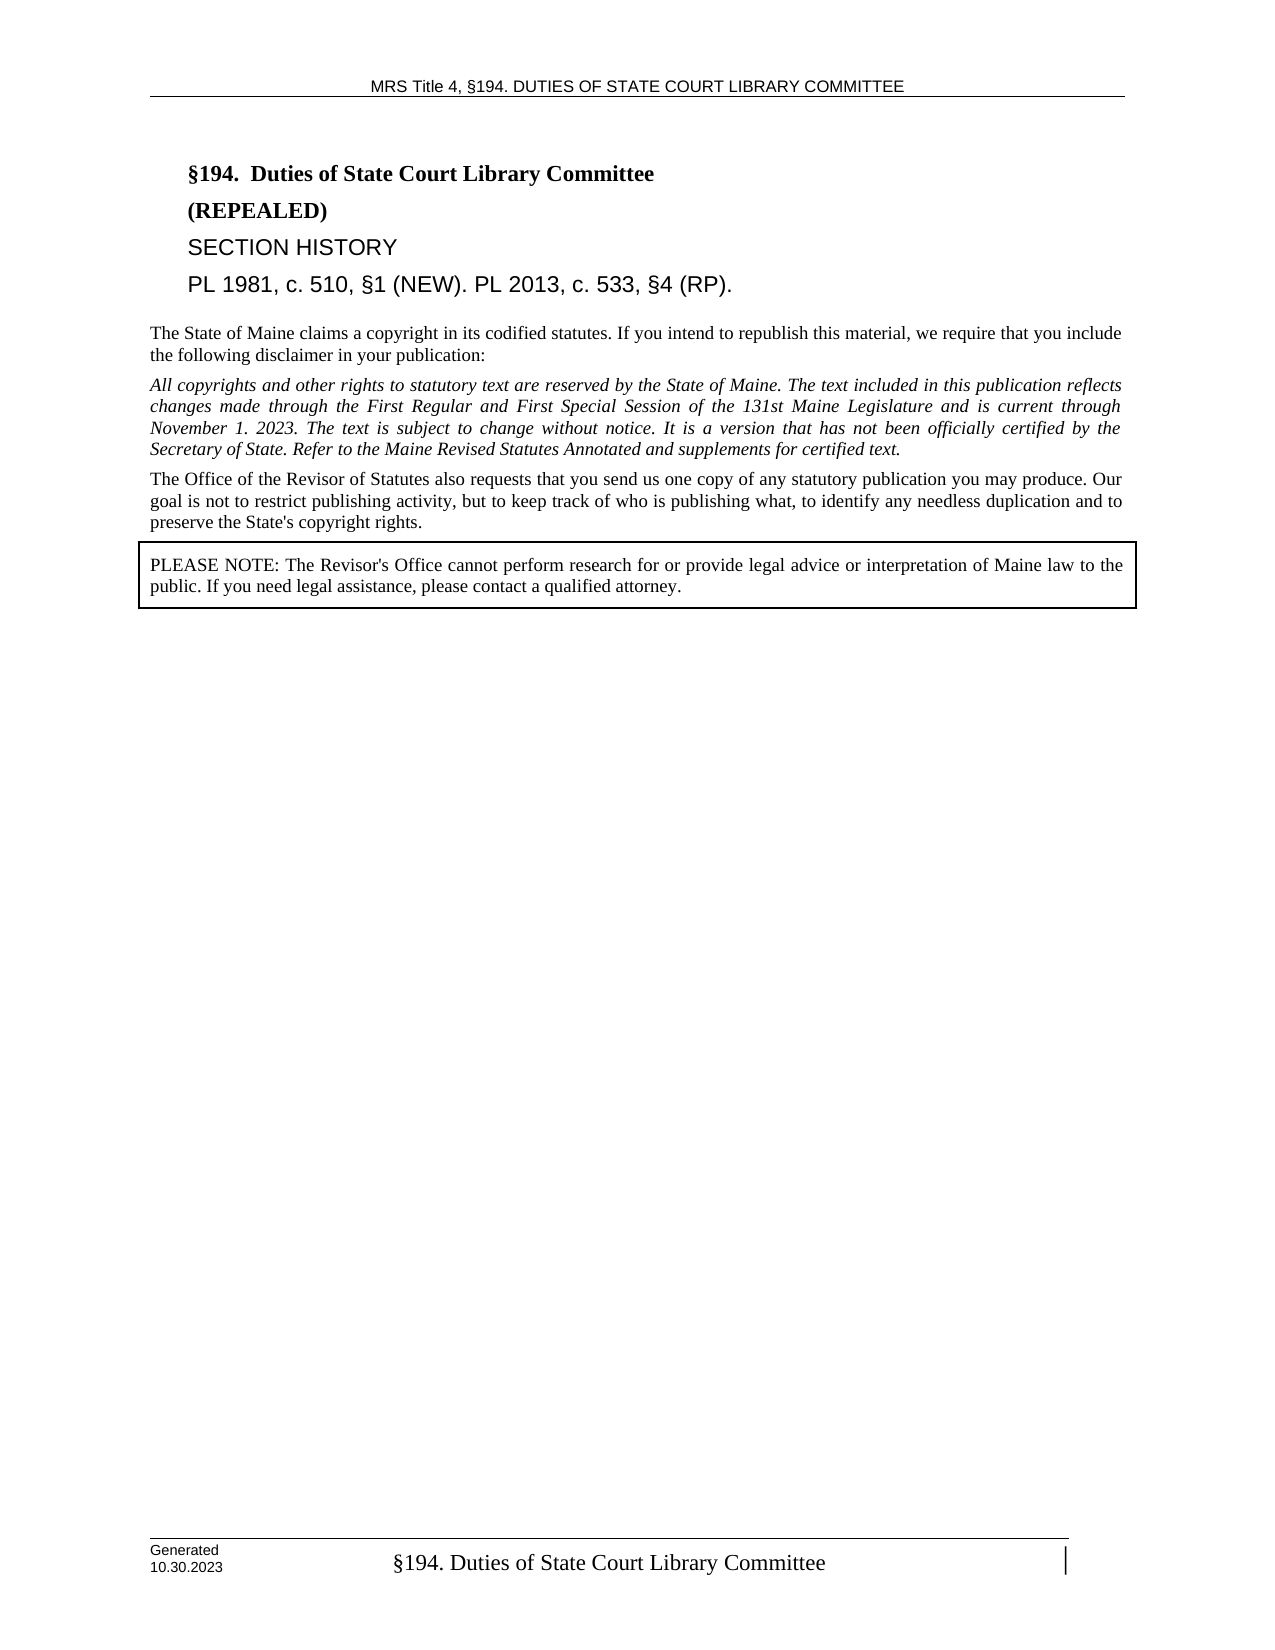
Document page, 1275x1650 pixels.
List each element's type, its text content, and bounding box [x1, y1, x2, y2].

text PLEASE NOTE: The Revisor's Office cannot perform research for or provide legal advice or interpretation of Maine law to the public. If you need legal assistance, please contact a qualified attorney. [140, 543, 1135, 607]
text (REPEALED) [187, 197, 1125, 223]
text All copyrights and other rights to statutory text are reserved by the State of Maine. The text included in this publication reflects changes made through the First Regular and First Special Session of the 131st Maine Legislature and is current through November 1. 2023 . The text is subject to change without notice. It is a version that has not been officially certified by the Secretary of State. Refer to the Maine Revised Statutes Annotated and supplements for certified text. [150, 373, 1125, 460]
text §194. Duties of State Court Library Committee [187, 160, 1125, 187]
text The Office of the Revisor of Statutes also requests that you send us one copy of any statutory publication you may produce. Our goal is not to restrict publishing activity, but to keep track of who is publishing what, to identify any needless duplication and to preserve the State's copyright rights. [150, 468, 1125, 533]
text PL 1981, c. 510, §1 (NEW). PL 2013, c. 533, §4 (RP). [187, 271, 1125, 297]
text SECTION HISTORY [187, 234, 1125, 260]
text The State of Maine claims a copyright in its codified statutes. If you intend to republish this material, we require that you include the following disclaimer in your publication: [150, 322, 1125, 365]
